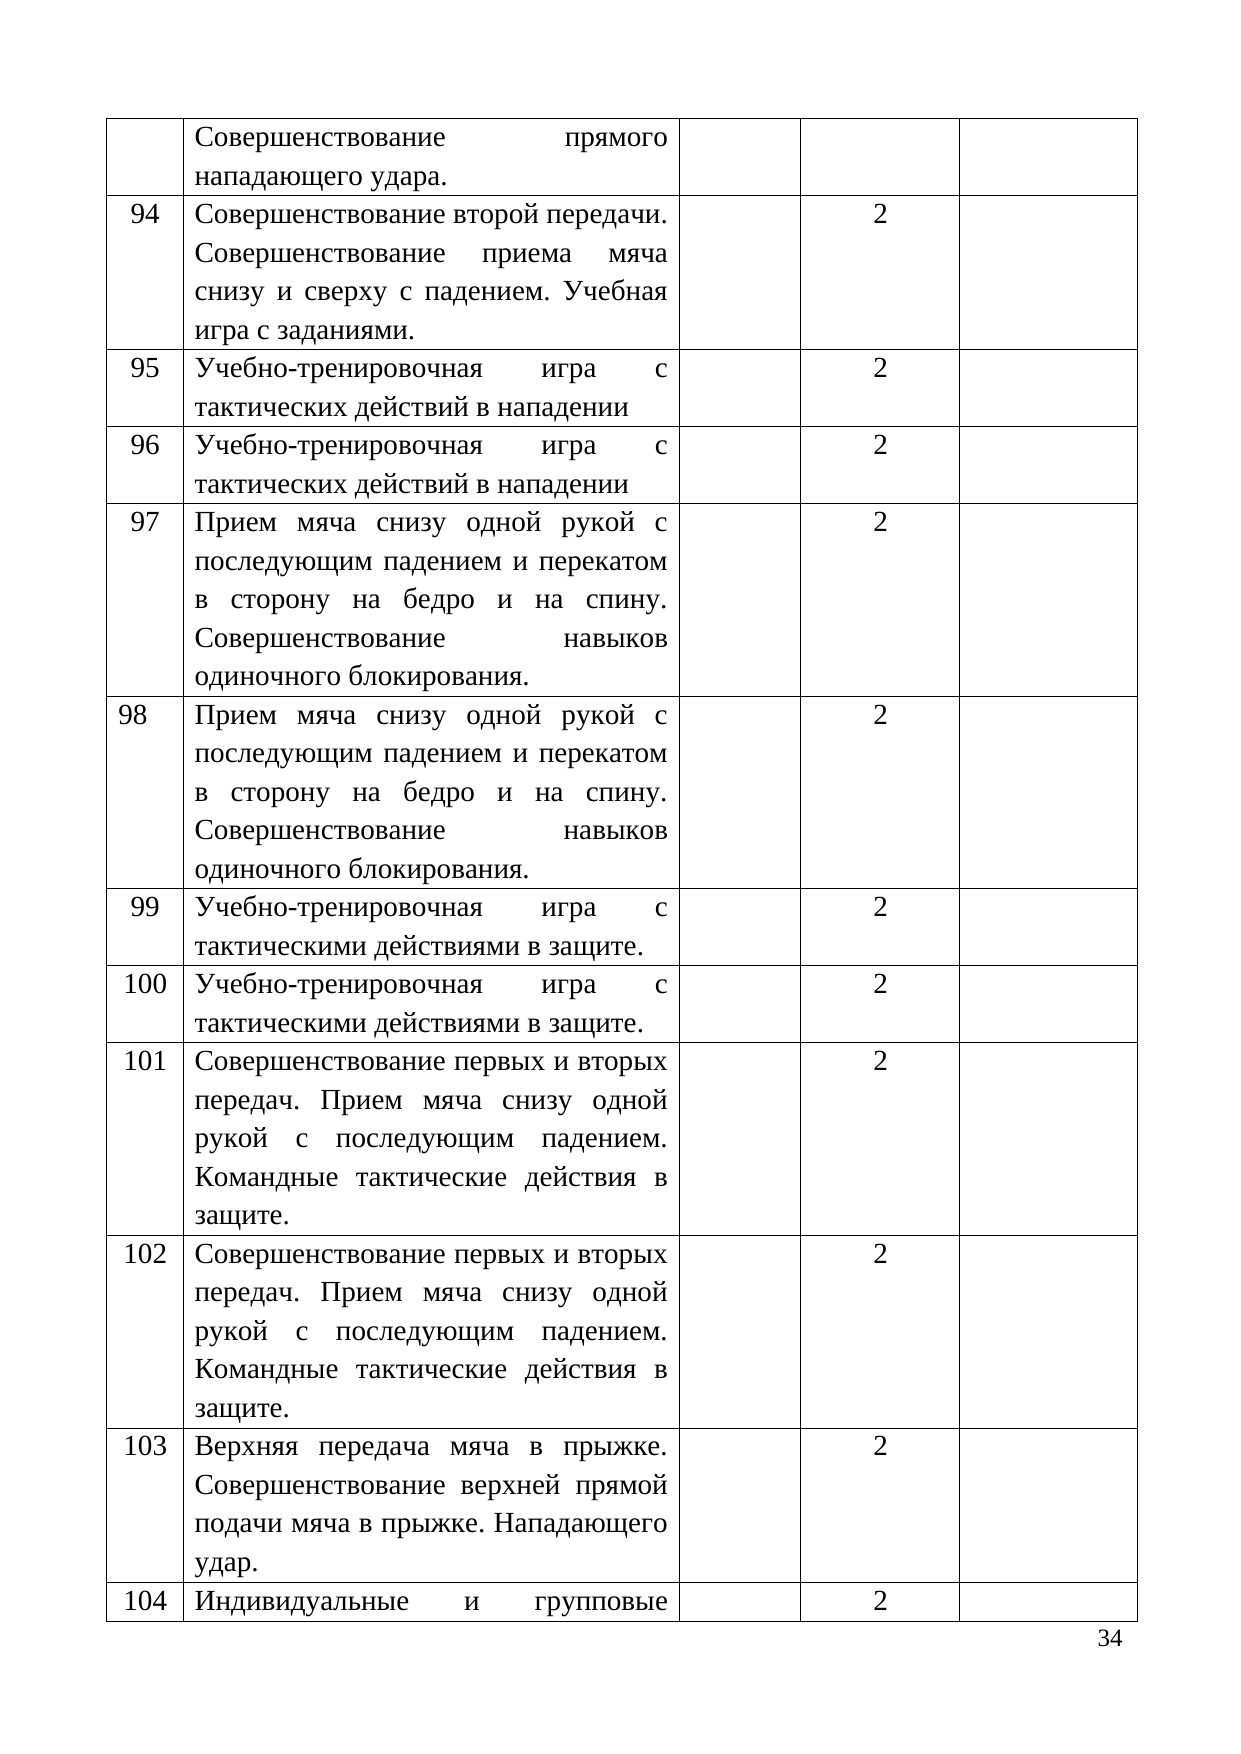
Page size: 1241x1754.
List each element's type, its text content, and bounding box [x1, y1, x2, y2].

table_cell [184, 119, 679, 195]
table_cell 96 [107, 427, 183, 503]
table_cell 2 [801, 504, 959, 696]
table_cell [680, 1043, 800, 1235]
table_cell Учебно-тренировочная игра с тактическими действиями в защите. [184, 889, 679, 965]
table_cell 2 [801, 1583, 959, 1621]
table_cell 2 [801, 350, 959, 426]
table_cell [960, 966, 1137, 1042]
table_cell [960, 1583, 1137, 1621]
table_cell 103 [107, 1429, 183, 1582]
table_cell [960, 1043, 1137, 1235]
table_cell Верхняя передача мяча в прыжке. Совершенствование верхней прямой подачи мяча в прыжке. Нападающего удар. [184, 1429, 679, 1582]
table_cell [960, 119, 1137, 195]
table_cell 94 [107, 196, 183, 349]
table_cell [960, 1236, 1137, 1427]
table_cell [680, 1429, 800, 1582]
table_cell 2 [801, 1236, 959, 1427]
table_cell Учебно-тренировочная игра с тактических действий в нападении [184, 427, 679, 503]
table_cell [960, 427, 1137, 503]
table_cell 102 [107, 1236, 183, 1427]
table_cell [960, 350, 1137, 426]
table_cell 2 [801, 889, 959, 965]
table_cell 2 [801, 1043, 959, 1235]
table_cell [680, 1583, 800, 1621]
table_cell 97 [107, 504, 183, 696]
table_cell [960, 889, 1137, 965]
table_cell Прием мяча снизу одной рукой с последующим падением и перекатом в сторону на бедро и на спину. Совершенствование навыков одиночного блокирования. [184, 697, 679, 888]
table_cell [680, 697, 800, 888]
table_cell 2 [801, 119, 959, 195]
table_cell Учебно-тренировочная игра с тактическими действиями в защите. [184, 966, 679, 1042]
table_cell 2 [801, 427, 959, 503]
table_cell 98 [107, 697, 183, 888]
table_cell Совершенствование первых и вторых передач. Прием мяча снизу одной рукой с последующим падением. Командные тактические действия в защите. [184, 1236, 679, 1427]
table_cell Совершенствование первых и вторых передач. Прием мяча снизу одной рукой с последующим падением. Командные тактические действия в защите. [184, 1043, 679, 1235]
table_cell 100 [107, 966, 183, 1042]
table_cell [680, 889, 800, 965]
table_cell 2 [801, 966, 959, 1042]
table_cell 99 [107, 889, 183, 965]
table_cell [680, 427, 800, 503]
table_cell [680, 196, 800, 349]
table_cell 101 [107, 1043, 183, 1235]
table_cell 104 [107, 1583, 183, 1621]
table_cell [680, 966, 800, 1042]
table_cell 2 [801, 697, 959, 888]
table_cell [680, 1236, 800, 1427]
table_cell Учебно-тренировочная игра с тактических действий в нападении [184, 350, 679, 426]
table_cell 95 [107, 350, 183, 426]
table_cell Совершенствование второй передачи. Совершенствование приема мяча снизу и сверху с падением. Учебная игра с заданиями. [184, 196, 679, 349]
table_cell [184, 1583, 679, 1621]
table_cell [680, 350, 800, 426]
table_cell [960, 196, 1137, 349]
table_cell 2 [801, 196, 959, 349]
table_cell [960, 504, 1137, 696]
table_cell [960, 1429, 1137, 1582]
table_cell [960, 697, 1137, 888]
table_cell 2 [801, 1429, 959, 1582]
table_cell [680, 119, 800, 195]
table_cell Прием мяча снизу одной рукой с последующим падением и перекатом в сторону на бедро и на спину. Совершенствование навыков одиночного блокирования. [184, 504, 679, 696]
table_cell 93 [107, 119, 183, 195]
table_cell [680, 504, 800, 696]
